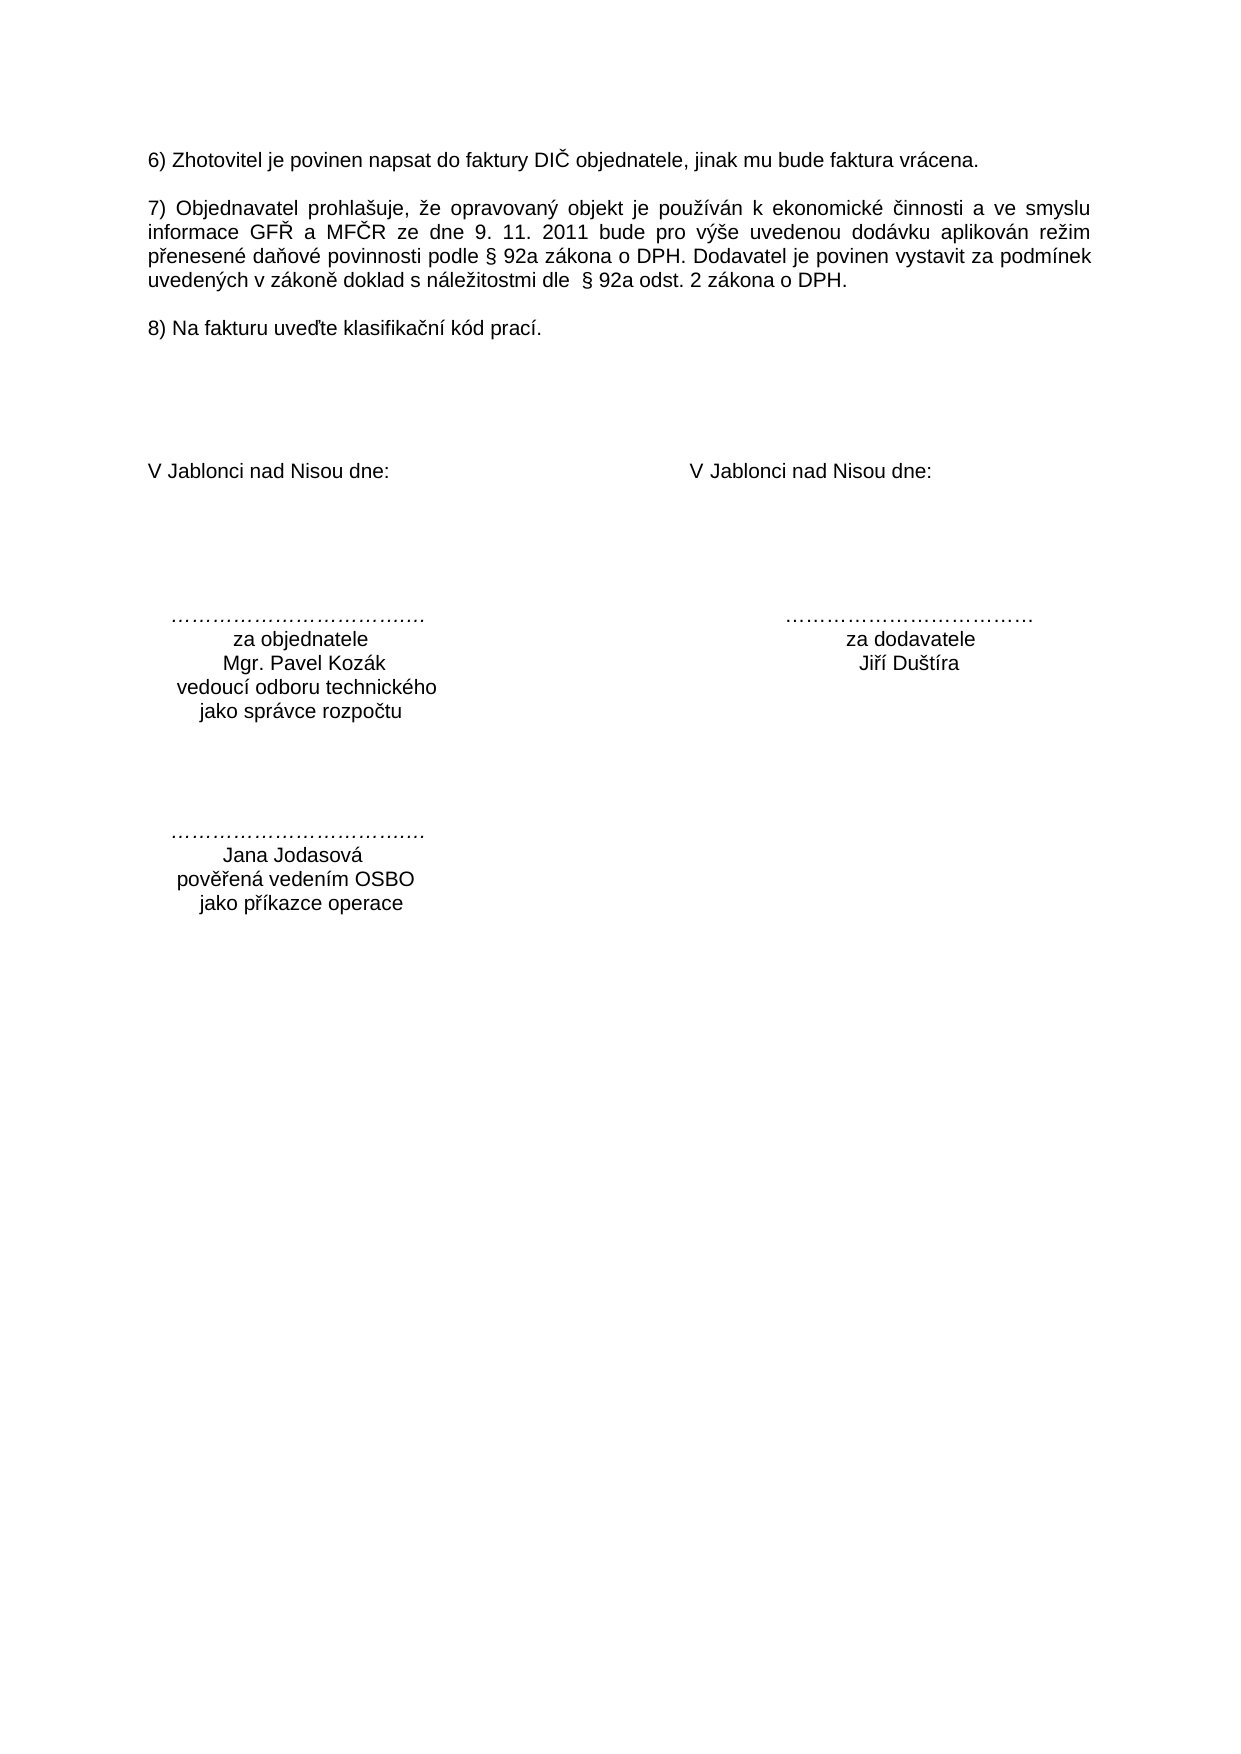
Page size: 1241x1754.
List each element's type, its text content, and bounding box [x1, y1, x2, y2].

text …………………………….… ……………………………… [148, 603, 1092, 627]
text za objednatele za dodavatele [148, 627, 1092, 651]
text 7) Objednavatel prohlašuje, že opravovaný objekt je používán k ekonomické činnosti a ve smyslu informace GFŘ a MFČR ze dne 9. 11. 2011 bude pro výše uvedenou dodávku aplikován režim přenesené daňové povinnosti podle § 92a zákona o DPH. Dodavatel je povinen vystavit za podmínek uvedených v zákoně doklad s náležitostmi dle § 92a odst. 2 zákona o DPH. [148, 196, 1092, 291]
text jako správce rozpočtu [148, 699, 1092, 723]
text V Jablonci nad Nisou dne: V Jablonci nad Nisou dne: [148, 459, 1092, 483]
text 8) Na fakturu uveďte klasifikační kód prací. [148, 315, 1092, 339]
text …………………………….… [148, 819, 1092, 843]
text jako příkazce operace [148, 891, 1092, 915]
text Mgr. Pavel Kozák Jiří Duštíra [148, 651, 1092, 675]
text Jana Jodasová [148, 843, 1092, 867]
text pověřená vedením OSBO [148, 867, 1092, 891]
text 6) Zhotovitel je povinen napsat do faktury DIČ objednatele, jinak mu bude faktura vrácena. [148, 148, 1092, 172]
text vedoucí odboru technického [148, 675, 1092, 699]
